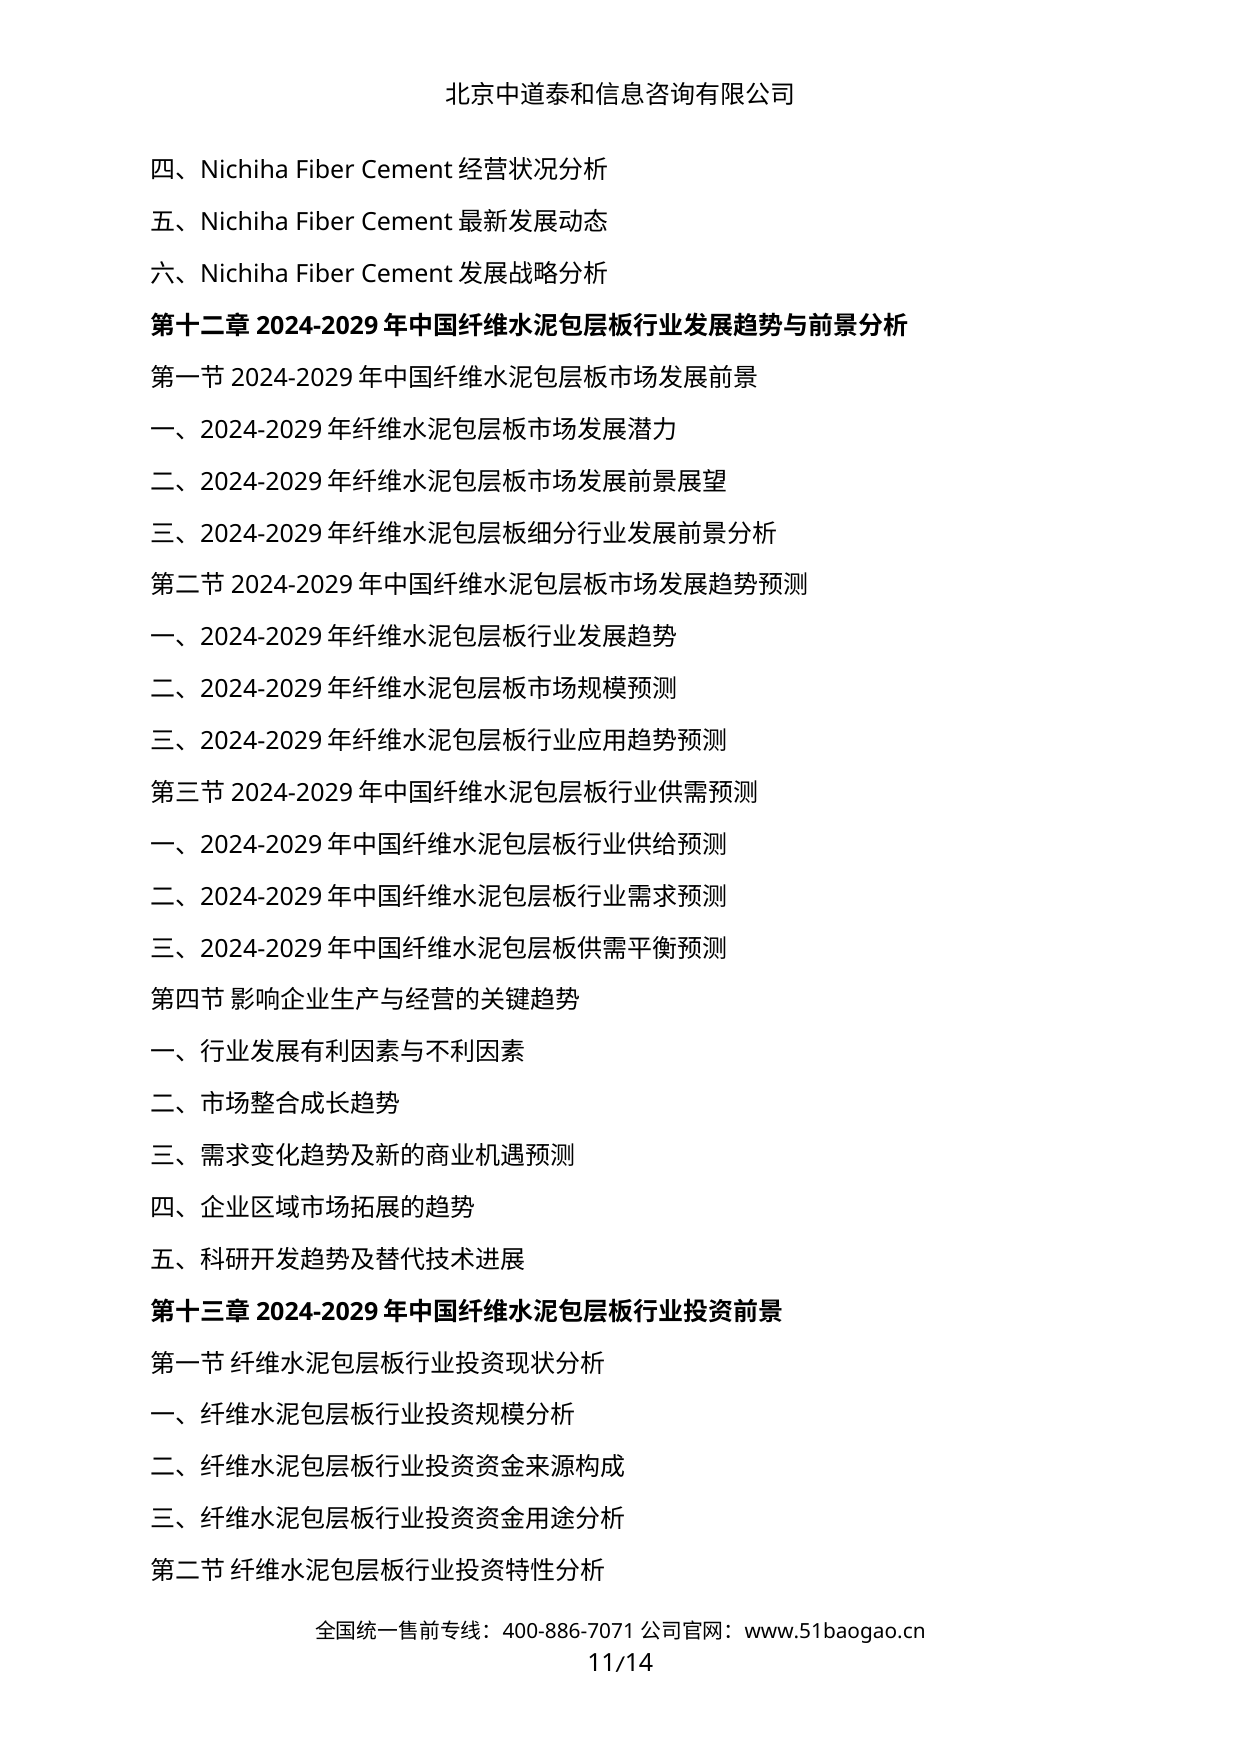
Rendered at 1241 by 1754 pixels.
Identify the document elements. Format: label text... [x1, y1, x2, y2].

text 三、2024-2029年纤维水泥包层板行业应用趋势预测 [150, 721, 1090, 757]
text 第二节 纤维水泥包层板行业投资特性分析 [150, 1551, 1090, 1587]
text 六、Nichiha Fiber Cement发展战略分析 [150, 254, 1090, 290]
text 第十三章 2024-2029年中国纤维水泥包层板行业投资前景 [150, 1291, 1090, 1327]
text 五、科研开发趋势及替代技术进展 [150, 1239, 1090, 1276]
text 一、纤维水泥包层板行业投资规模分析 [150, 1395, 1090, 1431]
text 二、2024-2029年纤维水泥包层板市场发展前景展望 [150, 461, 1090, 497]
text 一、2024-2029年纤维水泥包层板市场发展潜力 [150, 409, 1090, 446]
text 第二节 2024-2029年中国纤维水泥包层板市场发展趋势预测 [150, 565, 1090, 601]
text 四、企业区域市场拓展的趋势 [150, 1187, 1090, 1224]
text 一、2024-2029年纤维水泥包层板行业发展趋势 [150, 617, 1090, 653]
text 一、行业发展有利因素与不利因素 [150, 1032, 1090, 1068]
text 三、需求变化趋势及新的商业机遇预测 [150, 1136, 1090, 1172]
text 三、2024-2029年纤维水泥包层板细分行业发展前景分析 [150, 513, 1090, 549]
text 第一节 纤维水泥包层板行业投资现状分析 [150, 1343, 1090, 1379]
text 一、2024-2029年中国纤维水泥包层板行业供给预测 [150, 824, 1090, 861]
text 第一节 2024-2029年中国纤维水泥包层板市场发展前景 [150, 357, 1090, 394]
text 二、纤维水泥包层板行业投资资金来源构成 [150, 1447, 1090, 1483]
text 第十二章 2024-2029年中国纤维水泥包层板行业发展趋势与前景分析 [150, 306, 1090, 342]
text 四、Nichiha Fiber Cement经营状况分析 [150, 150, 1090, 186]
text 三、纤维水泥包层板行业投资资金用途分析 [150, 1499, 1090, 1535]
text 二、市场整合成长趋势 [150, 1084, 1090, 1120]
text 第四节 影响企业生产与经营的关键趋势 [150, 980, 1090, 1016]
text 二、2024-2029年纤维水泥包层板市场规模预测 [150, 669, 1090, 705]
text 第三节 2024-2029年中国纤维水泥包层板行业供需预测 [150, 772, 1090, 809]
text 五、Nichiha Fiber Cement最新发展动态 [150, 202, 1090, 238]
text 二、2024-2029年中国纤维水泥包层板行业需求预测 [150, 876, 1090, 912]
text 三、2024-2029年中国纤维水泥包层板供需平衡预测 [150, 928, 1090, 964]
